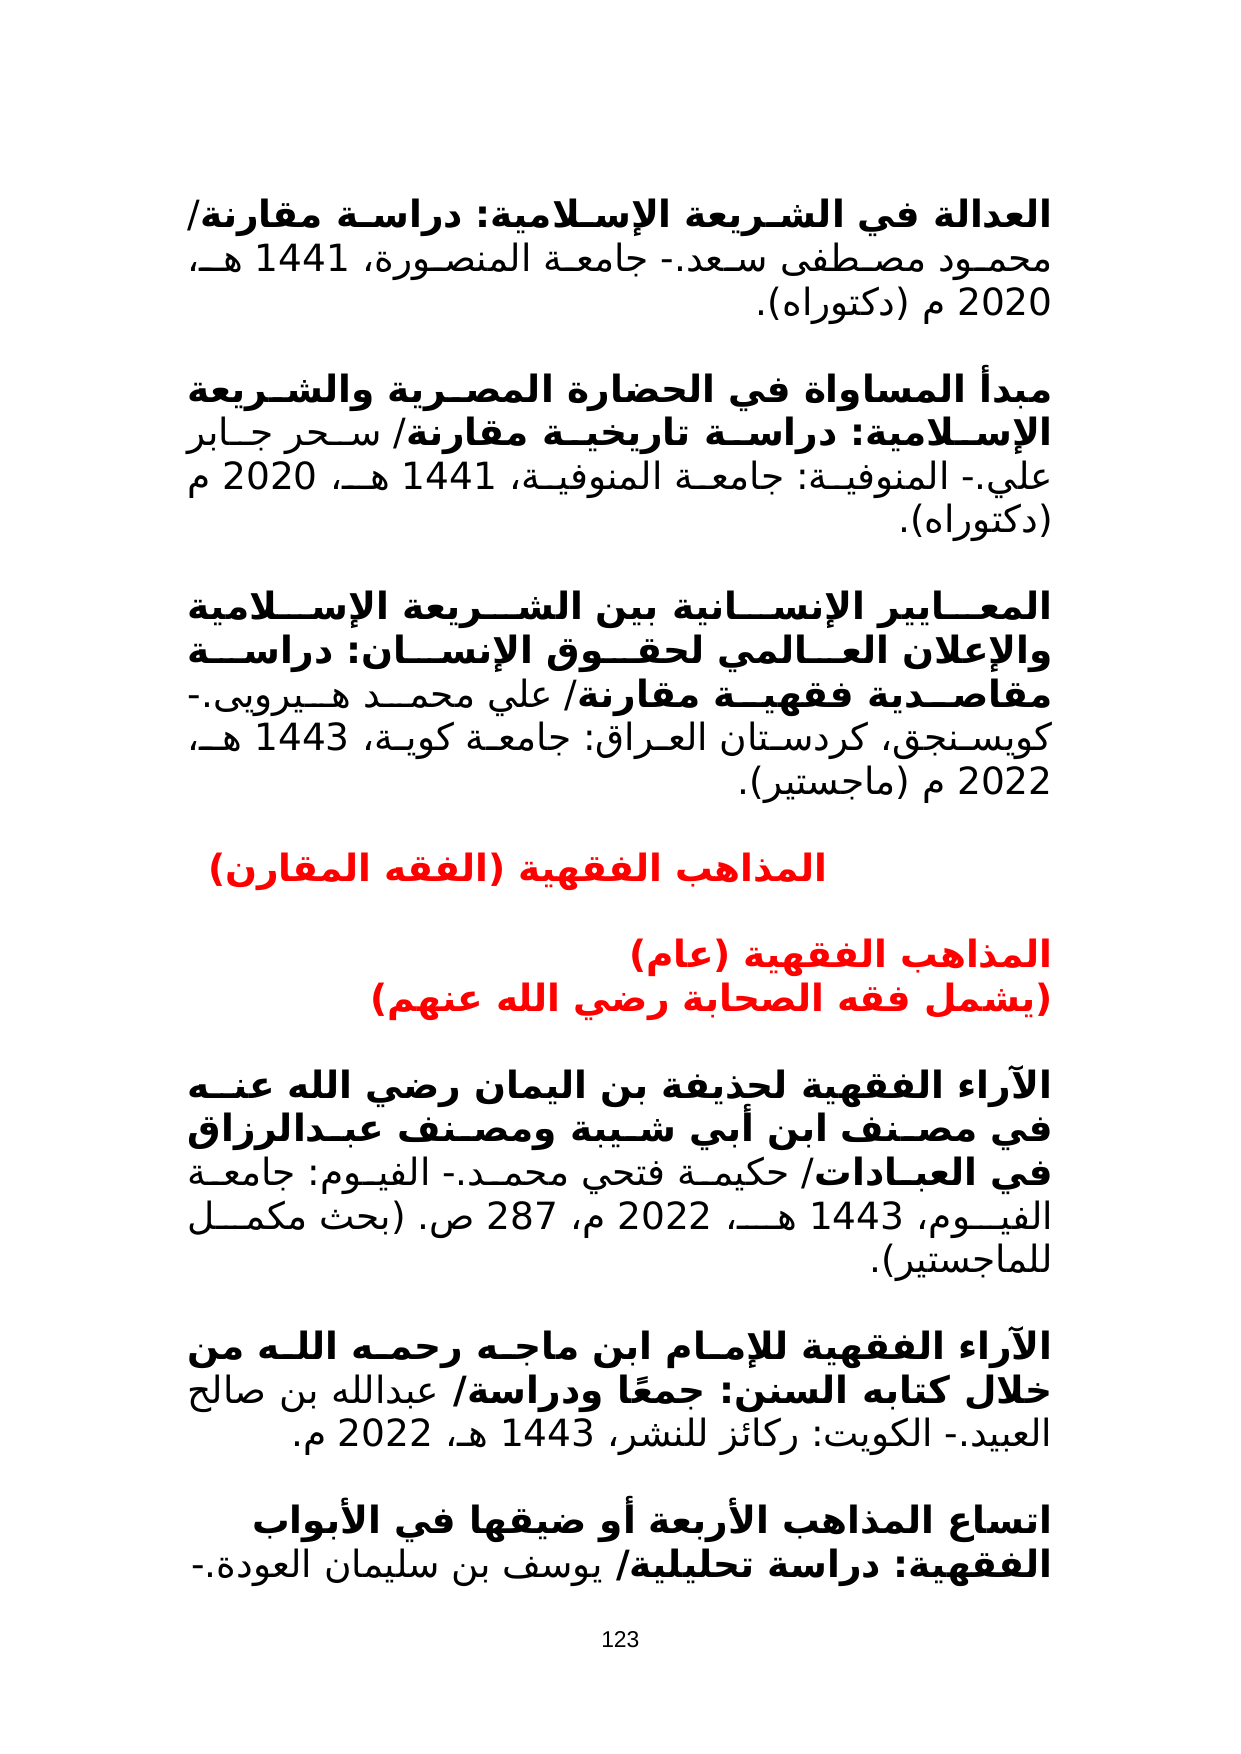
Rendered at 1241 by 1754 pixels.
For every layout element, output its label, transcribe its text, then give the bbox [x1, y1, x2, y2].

text (يشمل فقه الصحابة رضي الله عنهم) [187, 977, 1053, 1020]
text المعايير الإنسانية بين الشريعة الإسلامية والإعلان العالمي لحقوق الإنسان: دراسة مقاصدية فقهية مقارنة/ علي محمد هيرویی.- كويسنجق، كردستان العراق: جامعة كوية، 1443 هـ، 2022 م (ماجستير). [187, 585, 1053, 803]
text المذاهب الفقهية (عام) [187, 933, 1053, 977]
text الآراء الفقهية لحذيفة بن اليمان رضي الله عنه في مصنف ابن أبي شيبة ومصنف عبدالرزاق في العبادات/ حكيمة فتحي محمد.- الفيوم: جامعة الفيوم، 1443 هـ، 2022 م، 287 ص. (بحث مكمل للماجستير). [187, 1063, 1053, 1282]
text مبدأ المساواة في الحضارة المصرية والشريعة الإسلامية: دراسة تاريخية مقارنة/ سحر جابر علي.- المنوفية: جامعة المنوفية، 1441 هـ، 2020 م (دكتوراه). [187, 367, 1053, 542]
text المذاهب الفقهية (الفقه المقارن) [187, 846, 903, 890]
text الآراء الفقهية للإمام ابن ماجه رحمه الله من خلال كتابه السنن: جمعًا ودراسة/ عبدالله بن صالح العبيد.- الكويت: ركائز للنشر، 1443 هـ، 2022 م. [187, 1325, 1053, 1456]
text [187, 1499, 1053, 1586]
text العدالة في الشريعة الإسلامية: دراسة مقارنة/ محمود مصطفى سعد.- جامعة المنصورة، 1441 هـ، 2020 م (دكتوراه). [187, 193, 1053, 324]
